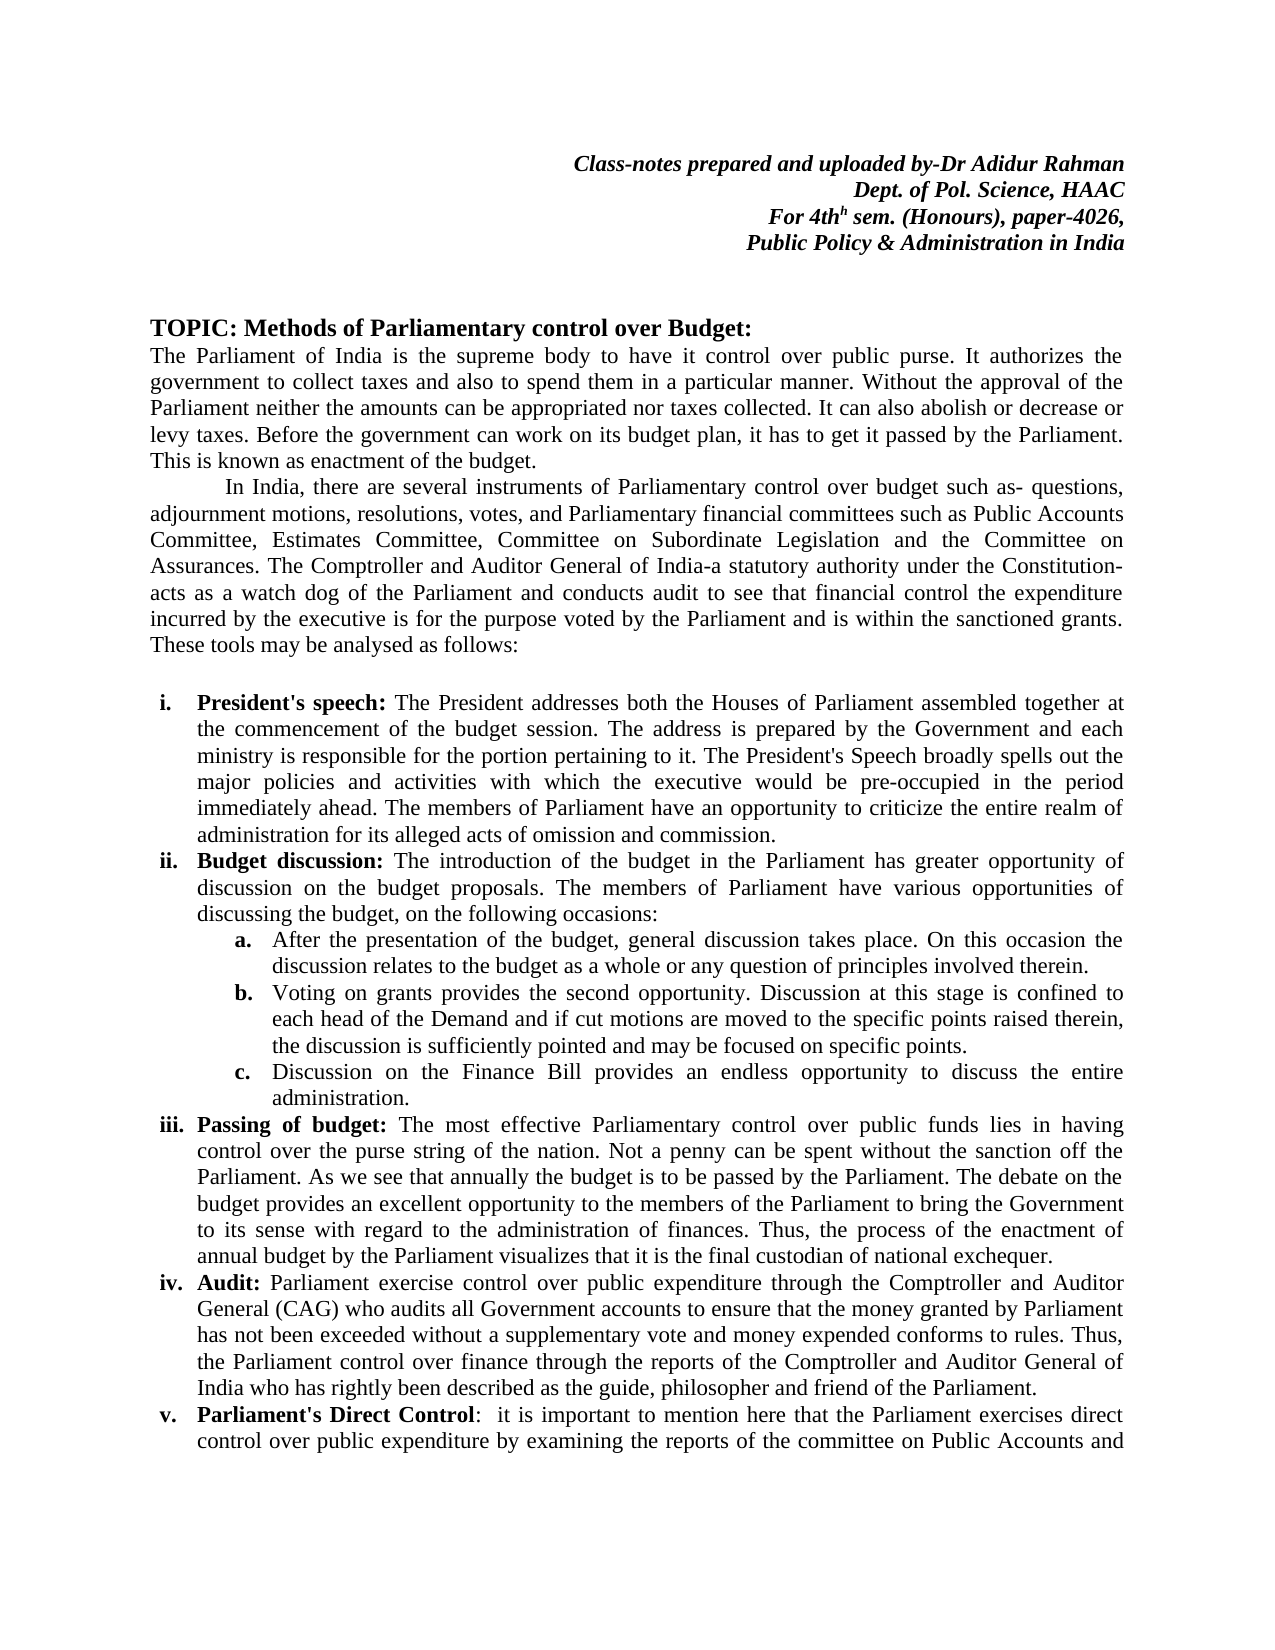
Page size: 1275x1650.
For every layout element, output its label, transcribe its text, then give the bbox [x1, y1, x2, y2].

list Budget discussion: The introduction of the budget in the Parliament has greater opportunity of discussion on the budget proposals. The members of Parliament have various opportunities of discussing the budget, on the following occasions: [159, 847, 1125, 926]
list Discussion on the Finance Bill provides an endless opportunity to discuss the entire administration. [234, 1058, 1125, 1111]
text Public Policy & Administration in India [150, 229, 1125, 255]
list Audit: Parliament exercise control over public expenditure through the Comptroller and Auditor General (CAG) who audits all Government accounts to ensure that the money granted by Parliament has not been exceeded without a supplementary vote and money expended conforms to rules. Thus, the Parliament control over finance through the reports of the Comptroller and Auditor General of India who has rightly been described as the guide, philosopher and friend of the Parliament. [159, 1269, 1125, 1401]
list Passing of budget: The most effective Parliamentary control over public funds lies in having control over the purse string of the nation. Not a penny can be spent without the sanction off the Parliament. As we see that annually the budget is to be passed by the Parliament. The debate on the budget provides an excellent opportunity to the members of the Parliament to bring the Government to its sense with regard to the administration of finances. Thus, the process of the enactment of annual budget by the Parliament visualizes that it is the final custodian of national exchequer. [159, 1111, 1125, 1269]
list After the presentation of the budget, general discussion takes place. On this occasion the discussion relates to the budget as a whole or any question of principles involved therein. [234, 926, 1125, 979]
text TOPIC: Methods of Parliamentary control over Budget: [150, 313, 1125, 342]
list Voting on grants provides the second opportunity. Discussion at this stage is confined to each head of the Demand and if cut motions are moved to the specific points raised therein, the discussion is sufficiently pointed and may be focused on specific points. [234, 979, 1125, 1058]
text For 4thh sem. (Honours), paper-4026, [150, 203, 1125, 229]
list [159, 1401, 1125, 1453]
text Dept. of Pol. Science, HAAC [150, 176, 1125, 203]
text In India, there are several instruments of Parliamentary control over budget such as- questions, adjournment motions, resolutions, votes, and Parliamentary financial committees such as Public Accounts Committee, Estimates Committee, Committee on Subordinate Legislation and the Committee on Assurances. The Comptroller and Auditor General of India-a statutory authority under the Constitution-acts as a watch dog of the Parliament and conducts audit to see that financial control the expenditure incurred by the executive is for the purpose voted by the Parliament and is within the sanctioned grants. These tools may be analysed as follows: [150, 473, 1125, 658]
text The Parliament of India is the supreme body to have it control over public purse. It authorizes the government to collect taxes and also to spend them in a particular manner. Without the approval of the Parliament neither the amounts can be appropriated nor taxes collected. It can also abolish or decrease or levy taxes. Before the government can work on its budget plan, it has to get it passed by the Parliament. This is known as enactment of the budget. [150, 342, 1125, 473]
text Class-notes prepared and uploaded by-Dr Adidur Rahman [150, 150, 1125, 176]
list President's speech: The President addresses both the Houses of Parliament assembled together at the commencement of the budget session. The address is prepared by the Government and each ministry is responsible for the portion pertaining to it. The President's Speech broadly spells out the major policies and activities with which the executive would be pre-occupied in the period immediately ahead. The members of Parliament have an opportunity to criticize the entire realm of administration for its alleged acts of omission and commission. [159, 687, 1125, 847]
